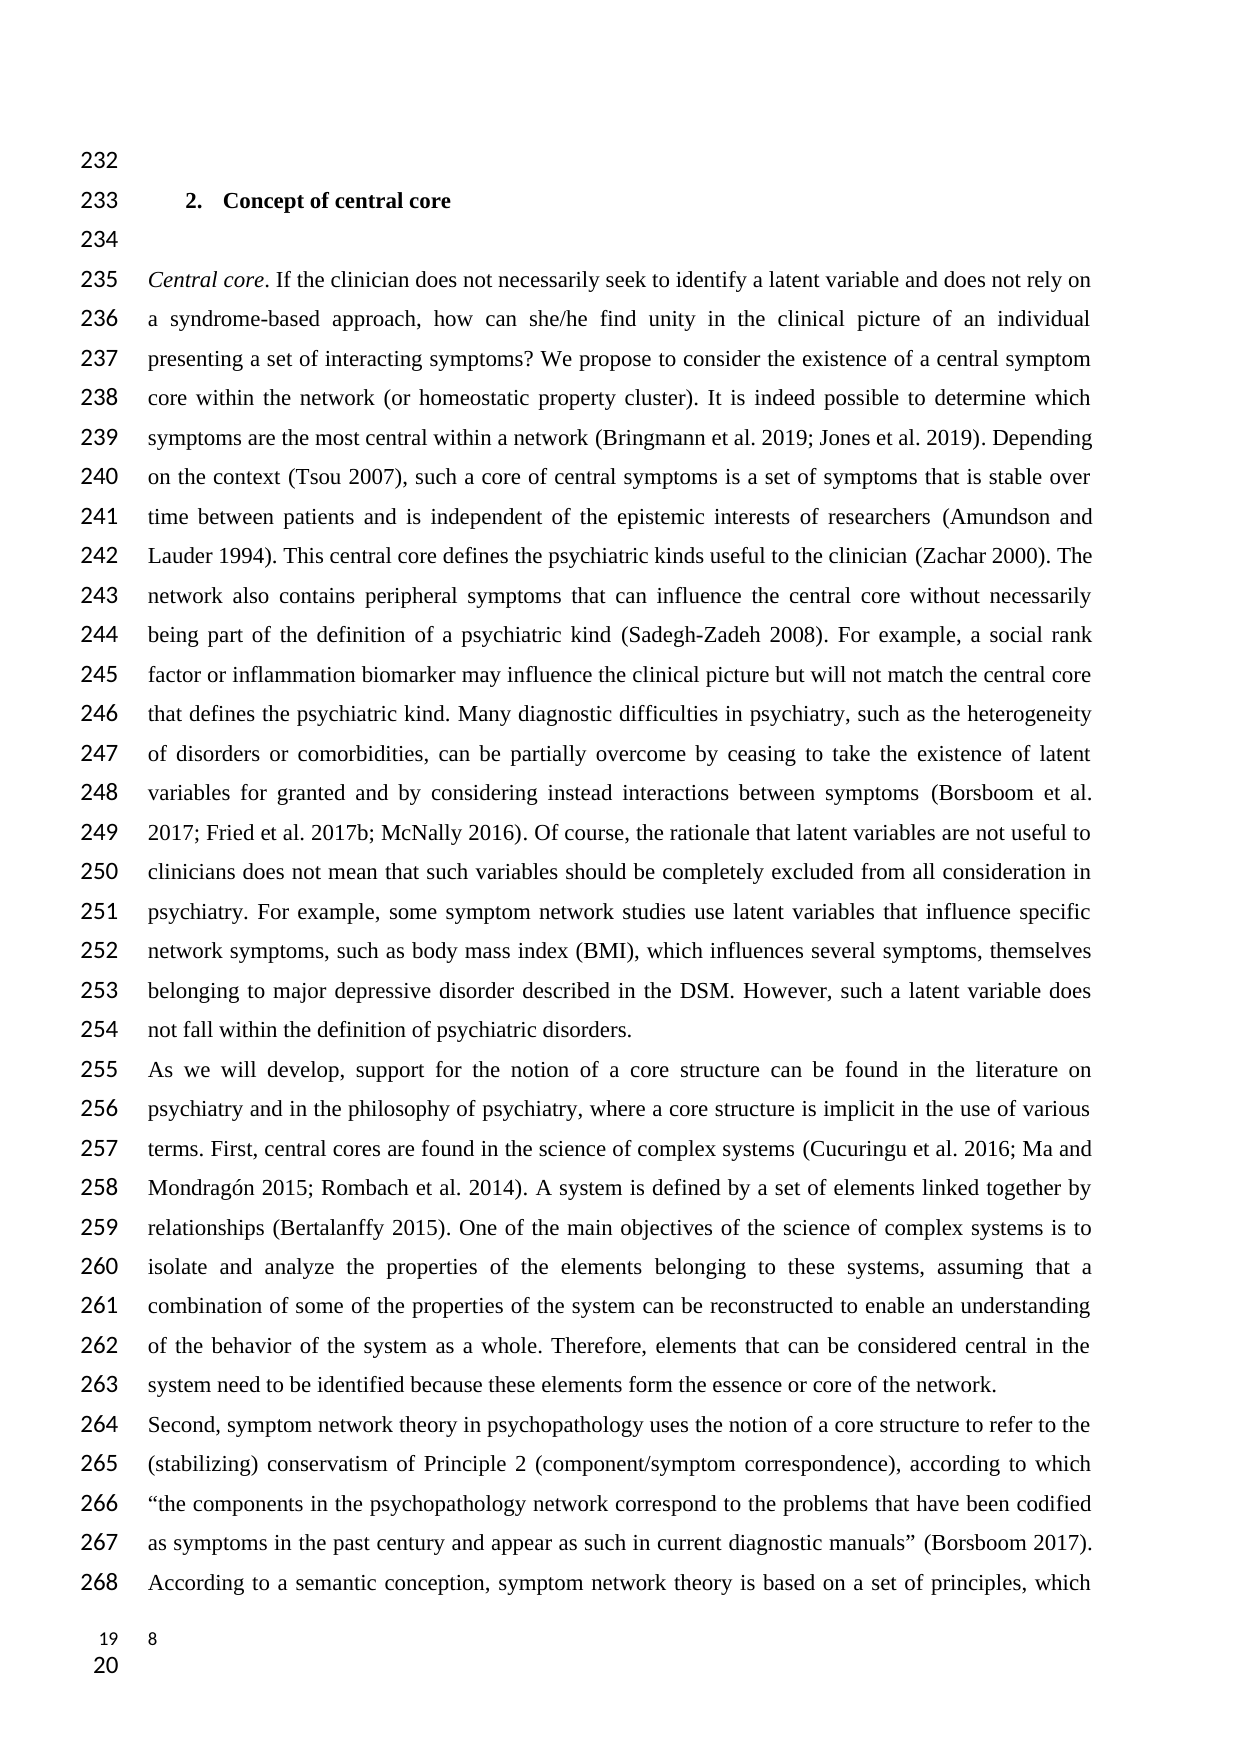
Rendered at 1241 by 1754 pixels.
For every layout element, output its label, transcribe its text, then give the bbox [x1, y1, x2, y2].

text Central core. If the clinician does not necessarily seek to identify a latent variable and does not rely on a syndrome-based approach, how can she/he find unity in the clinical picture of an individual presenting a set of interacting symptoms? We propose to consider the existence of a central symptom core within the network (or homeostatic property cluster). It is indeed possible to determine which symptoms are the most central within a network (Bringmann et al. 2019; Jones et al. 2019). Depending on the context (Tsou 2007), such a core of central symptoms is a set of symptoms that is stable over time between patients and is independent of the epistemic interests of researchers (Amundson and Lauder 1994). This central core defines the psychiatric kinds useful to the clinician (Zachar 2000). The network also contains peripheral symptoms that can influence the central core without necessarily being part of the definition of a psychiatric kind (Sadegh-Zadeh 2008). For example, a social rank factor or inflammation biomarker may influence the clinical picture but will not match the central core that defines the psychiatric kind. Many diagnostic difficulties in psychiatry, such as the heterogeneity of disorders or comorbidities, can be partially overcome by ceasing to take the existence of latent variables for granted and by considering instead interactions between symptoms (Borsboom et al. 2017; Fried et al. 2017b; McNally 2016). Of course, the rationale that latent variables are not useful to clinicians does not mean that such variables should be completely excluded from all consideration in psychiatry. For example, some symptom network studies use latent variables that influence specific network symptoms, such as body mass index (BMI), which influences several symptoms, themselves belonging to major depressive disorder described in the DSM. However, such a latent variable does not fall within the definition of psychiatric disorders. [148, 266, 1093, 1042]
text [148, 1411, 1093, 1595]
list Concept of central core [185, 187, 1093, 213]
text As we will develop, support for the notion of a core structure can be found in the literature on psychiatry and in the philosophy of psychiatry, where a core structure is implicit in the use of various terms. First, central cores are found in the science of complex systems (Cucuringu et al. 2016; Ma and Mondragón 2015; Rombach et al. 2014). A system is defined by a set of elements linked together by relationships (Bertalanffy 2015). One of the main objectives of the science of complex systems is to isolate and analyze the properties of the elements belonging to these systems, assuming that a combination of some of the properties of the system can be reconstructed to enable an understanding of the behavior of the system as a whole. Therefore, elements that can be considered central in the system need to be identified because these elements form the essence or core of the network. [148, 1056, 1093, 1398]
